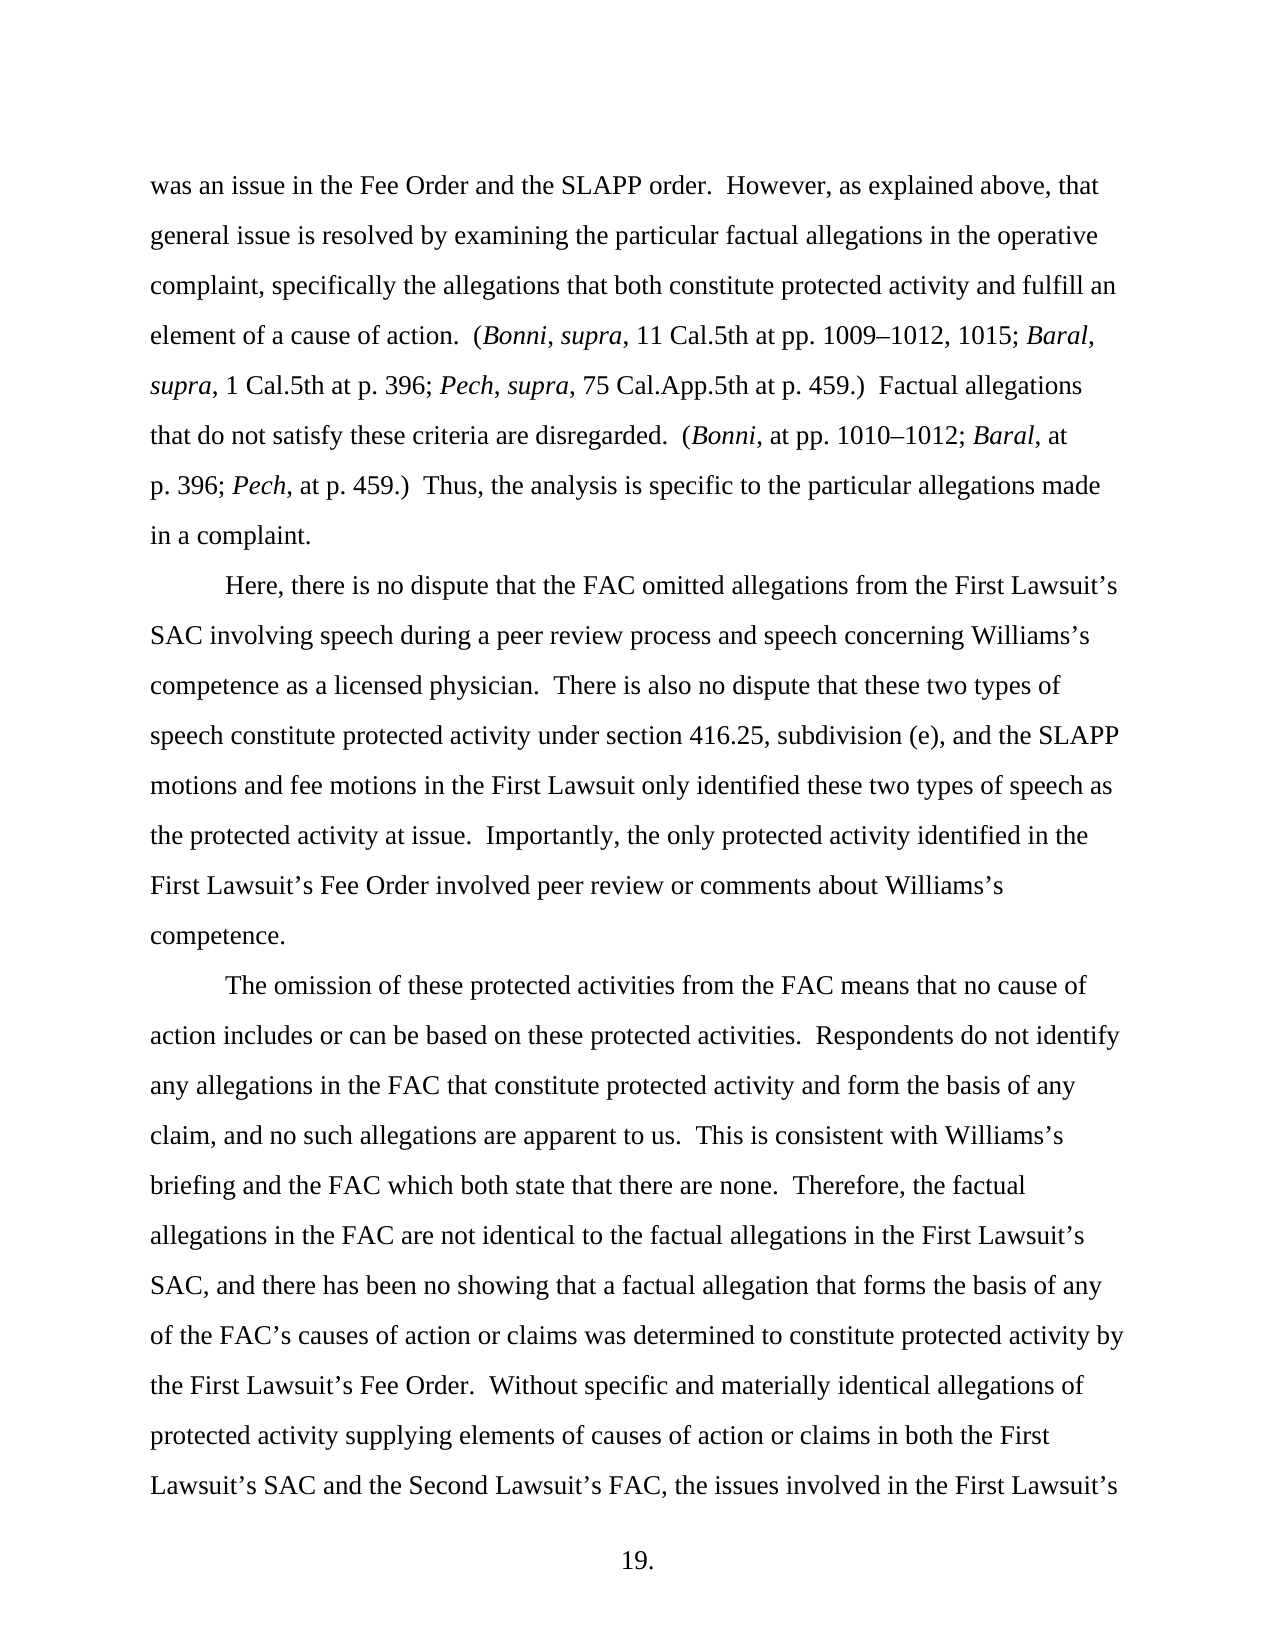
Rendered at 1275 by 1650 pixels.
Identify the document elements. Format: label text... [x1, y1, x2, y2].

text Here, there is no dispute that the FAC omitted allegations from the First Lawsuit’s SAC involving speech during a peer review process and speech concerning Williams’s competence as a licensed physician. There is also no dispute that these two types of speech constitute protected activity under section 416.25, subdivision (e), and the SLAPP motions and fee motions in the First Lawsuit only identified these two types of speech as the protected activity at issue. Importantly, the only protected activity identified in the First Lawsuit’s Fee Order involved peer review or comments about Williams’s competence. [150, 550, 1125, 950]
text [150, 950, 1125, 1500]
text The First Lawsuit’s Fee Order did not address the identical issue as the SLAPP order. True, the general issue of whether the first step of the SLAPP framework was met was an issue in the Fee Order and the SLAPP order. However, as explained above, that general issue is resolved by examining the particular factual allegations in the operative complaint, specifically the allegations that both constitute protected activity and fulfill an element of a cause of action. (Bonni, supra, 11 Cal.5th at pp. 1009–1012, 1015; Baral, supra, 1 Cal.5th at p. 396; Pech, supra, 75 Cal.App.5th at p. 459.) Factual allegations that do not satisfy these criteria are disregarded. (Bonni, at pp. 1010–1012; Baral, at p. 396; Pech, at p. 459.) Thus, the analysis is specific to the particular allegations made in a complaint. [150, 150, 1125, 550]
